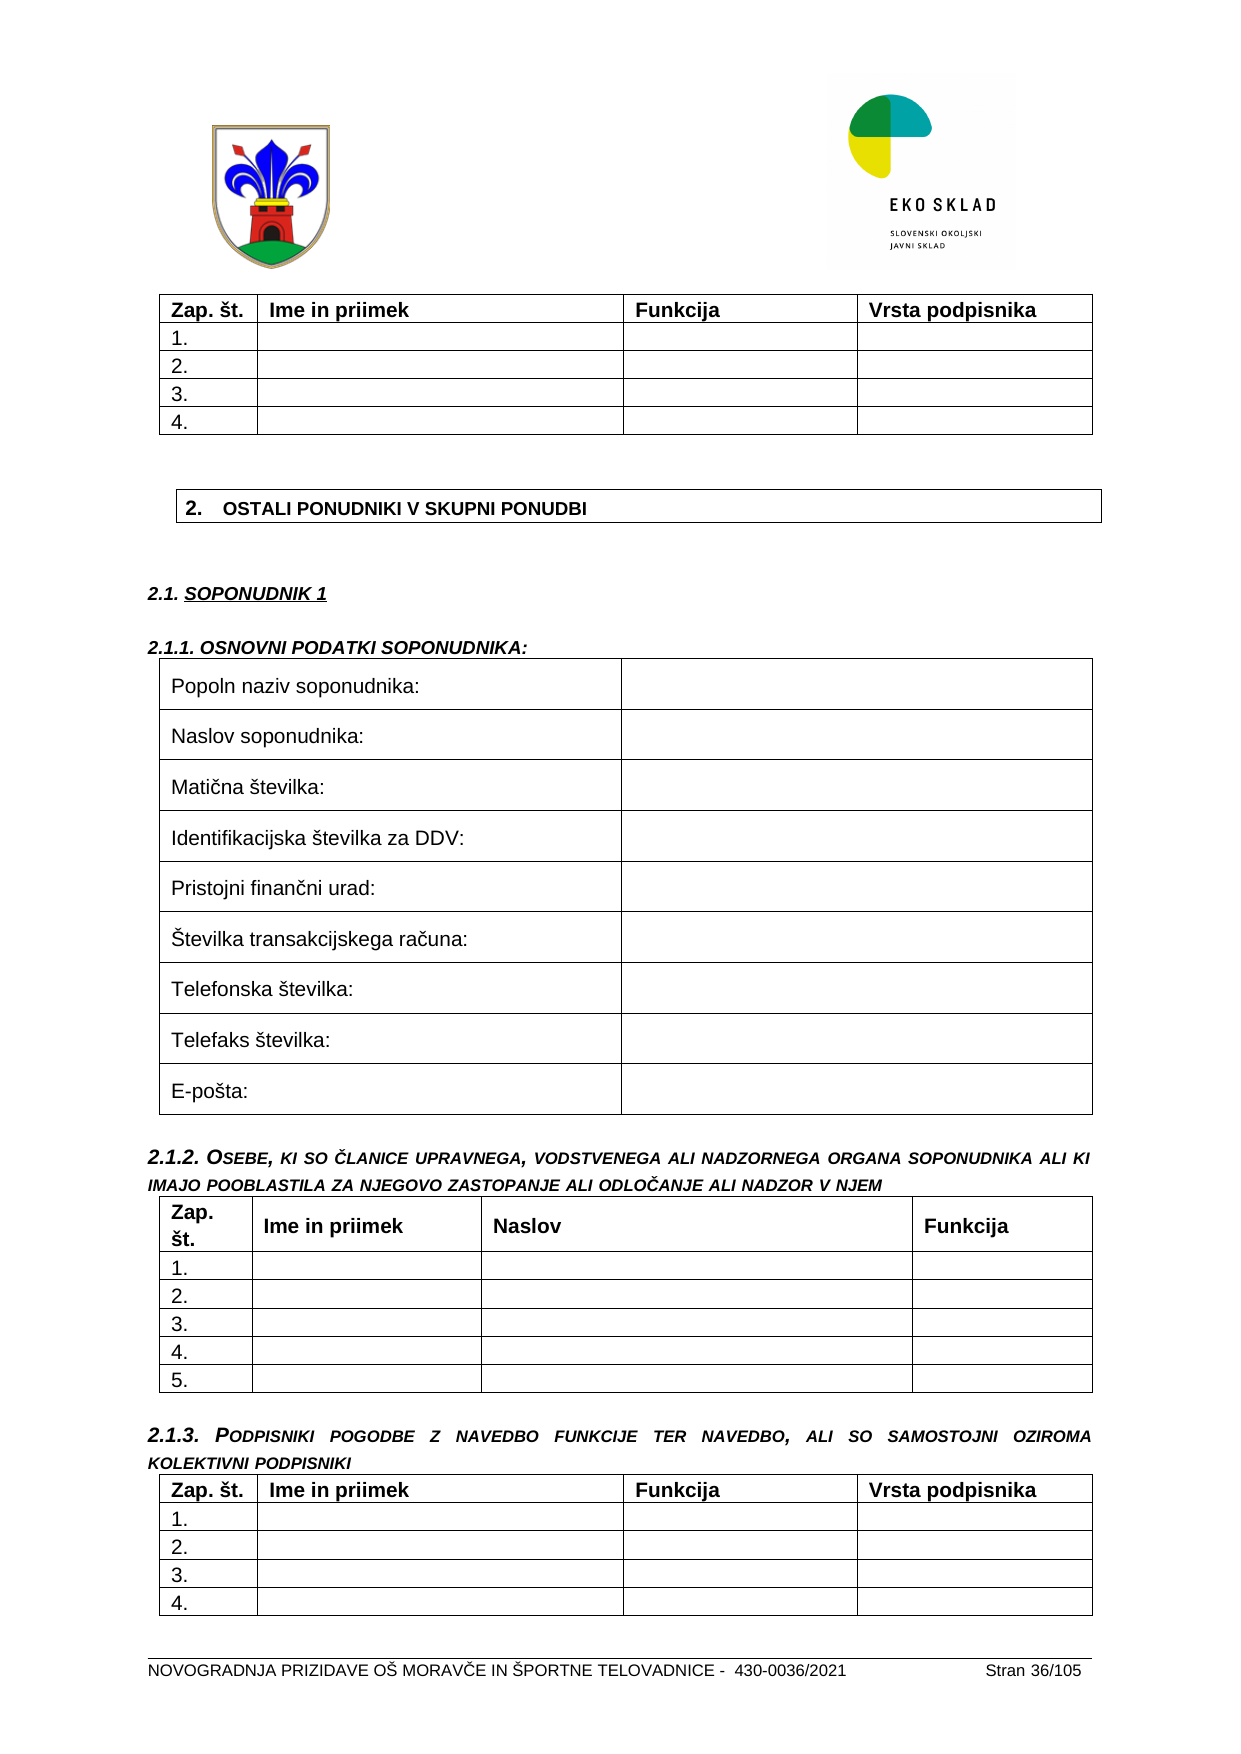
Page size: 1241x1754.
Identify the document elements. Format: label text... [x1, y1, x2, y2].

table_cell [858, 379, 1092, 406]
table_cell [913, 1309, 1092, 1336]
table_cell [258, 379, 623, 406]
table_cell Identifikacijska številka za DDV: [160, 811, 621, 861]
text 2.1.1. Osnovni podatki soponudnika: [148, 631, 1092, 658]
table_cell Matična številka: [160, 760, 621, 810]
table_cell [482, 1309, 912, 1336]
table_cell [482, 1280, 912, 1307]
table_cell [624, 1531, 857, 1558]
table_cell [253, 1280, 481, 1307]
table_cell [624, 1503, 857, 1530]
table_cell Pristojni finančni urad: [160, 862, 621, 911]
text 2.1.3. Podpisniki pogodbe z navedbo funkcije ter navedbo, ali so samostojni oziroma kolektivni podpisniki [148, 1420, 1092, 1474]
table_cell 2. [160, 351, 257, 378]
table_cell [624, 407, 857, 434]
table_cell Telefaks številka: [160, 1014, 621, 1063]
table_cell [622, 912, 1092, 962]
table_cell [858, 1560, 1092, 1587]
table_cell [253, 1309, 481, 1336]
table_cell [622, 710, 1092, 759]
table_header Zap. št. [160, 1475, 257, 1502]
table_cell [913, 1365, 1092, 1392]
table_cell 4. [160, 1588, 257, 1615]
table_cell [624, 379, 857, 406]
table_cell 1. [160, 1503, 257, 1530]
table_cell Številka transakcijskega računa: [160, 912, 621, 962]
table_cell [622, 760, 1092, 810]
table_cell [258, 1588, 623, 1615]
table_cell [253, 1365, 481, 1392]
table_cell [253, 1337, 481, 1364]
table_cell Telefonska številka: [160, 963, 621, 1012]
table_cell [258, 407, 623, 434]
table_cell [913, 1337, 1092, 1364]
table_cell [858, 323, 1092, 350]
table_header Zap. št. [160, 295, 257, 322]
text 2.1. SOPONUDNIK 1 [148, 577, 1092, 604]
table_cell [624, 323, 857, 350]
table_cell [622, 862, 1092, 911]
picture [211, 125, 330, 270]
table_cell 5. [160, 1365, 252, 1392]
table_header Ime in priimek [258, 1475, 623, 1502]
table_cell [258, 1560, 623, 1587]
table_cell 4. [160, 407, 257, 434]
table_cell [858, 1531, 1092, 1558]
table_header Vrsta podpisnika [858, 295, 1092, 322]
table_header Naslov [482, 1197, 912, 1251]
table_cell [858, 1503, 1092, 1530]
table_header Funkcija [624, 1475, 857, 1502]
table_cell [622, 811, 1092, 861]
table_cell [258, 1531, 623, 1558]
table_cell [622, 1064, 1092, 1114]
table_header Zap. št. [160, 1197, 252, 1251]
table_cell [624, 351, 857, 378]
table_cell [253, 1252, 481, 1279]
table_cell [258, 351, 623, 378]
table_cell [624, 1588, 857, 1615]
table_cell 3. [160, 1560, 257, 1587]
table_cell E-pošta: [160, 1064, 621, 1114]
table_cell [858, 351, 1092, 378]
table_header Popoln naziv soponudnika: [160, 659, 621, 709]
table_cell [624, 1560, 857, 1587]
table_cell [913, 1280, 1092, 1307]
table_cell 2. [160, 1531, 257, 1558]
table_cell [622, 1014, 1092, 1063]
table_cell 1. [160, 1252, 252, 1279]
table_cell [858, 407, 1092, 434]
table_cell Naslov soponudnika: [160, 710, 621, 759]
table_header Ime in priimek [253, 1197, 481, 1251]
table_cell [913, 1252, 1092, 1279]
table_header Vrsta podpisnika [858, 1475, 1092, 1502]
table_cell [258, 323, 623, 350]
picture [827, 73, 1016, 270]
table_header Ime in priimek [258, 295, 623, 322]
table_cell 4. [160, 1337, 252, 1364]
table_cell 3. [160, 379, 257, 406]
table_cell 3. [160, 1309, 252, 1336]
table_cell [482, 1337, 912, 1364]
table_cell 1. [160, 323, 257, 350]
table_cell [858, 1588, 1092, 1615]
table_header Funkcija [913, 1197, 1092, 1251]
table_cell 2. [160, 1280, 252, 1307]
table_header Funkcija [624, 295, 857, 322]
list ostali ponudniki v skupni ponudbi [177, 490, 1101, 522]
table_cell [482, 1365, 912, 1392]
table_cell [258, 1503, 623, 1530]
text 2.1.2. Osebe, ki so članice upravnega, vodstvenega ali nadzornega organa soponudnika ali ki imajo pooblastila za njegovo zastopanje ali odločanje ali nadzor v njem [148, 1142, 1092, 1196]
table_cell [622, 963, 1092, 1012]
table_header [622, 659, 1092, 709]
table_cell [482, 1252, 912, 1279]
